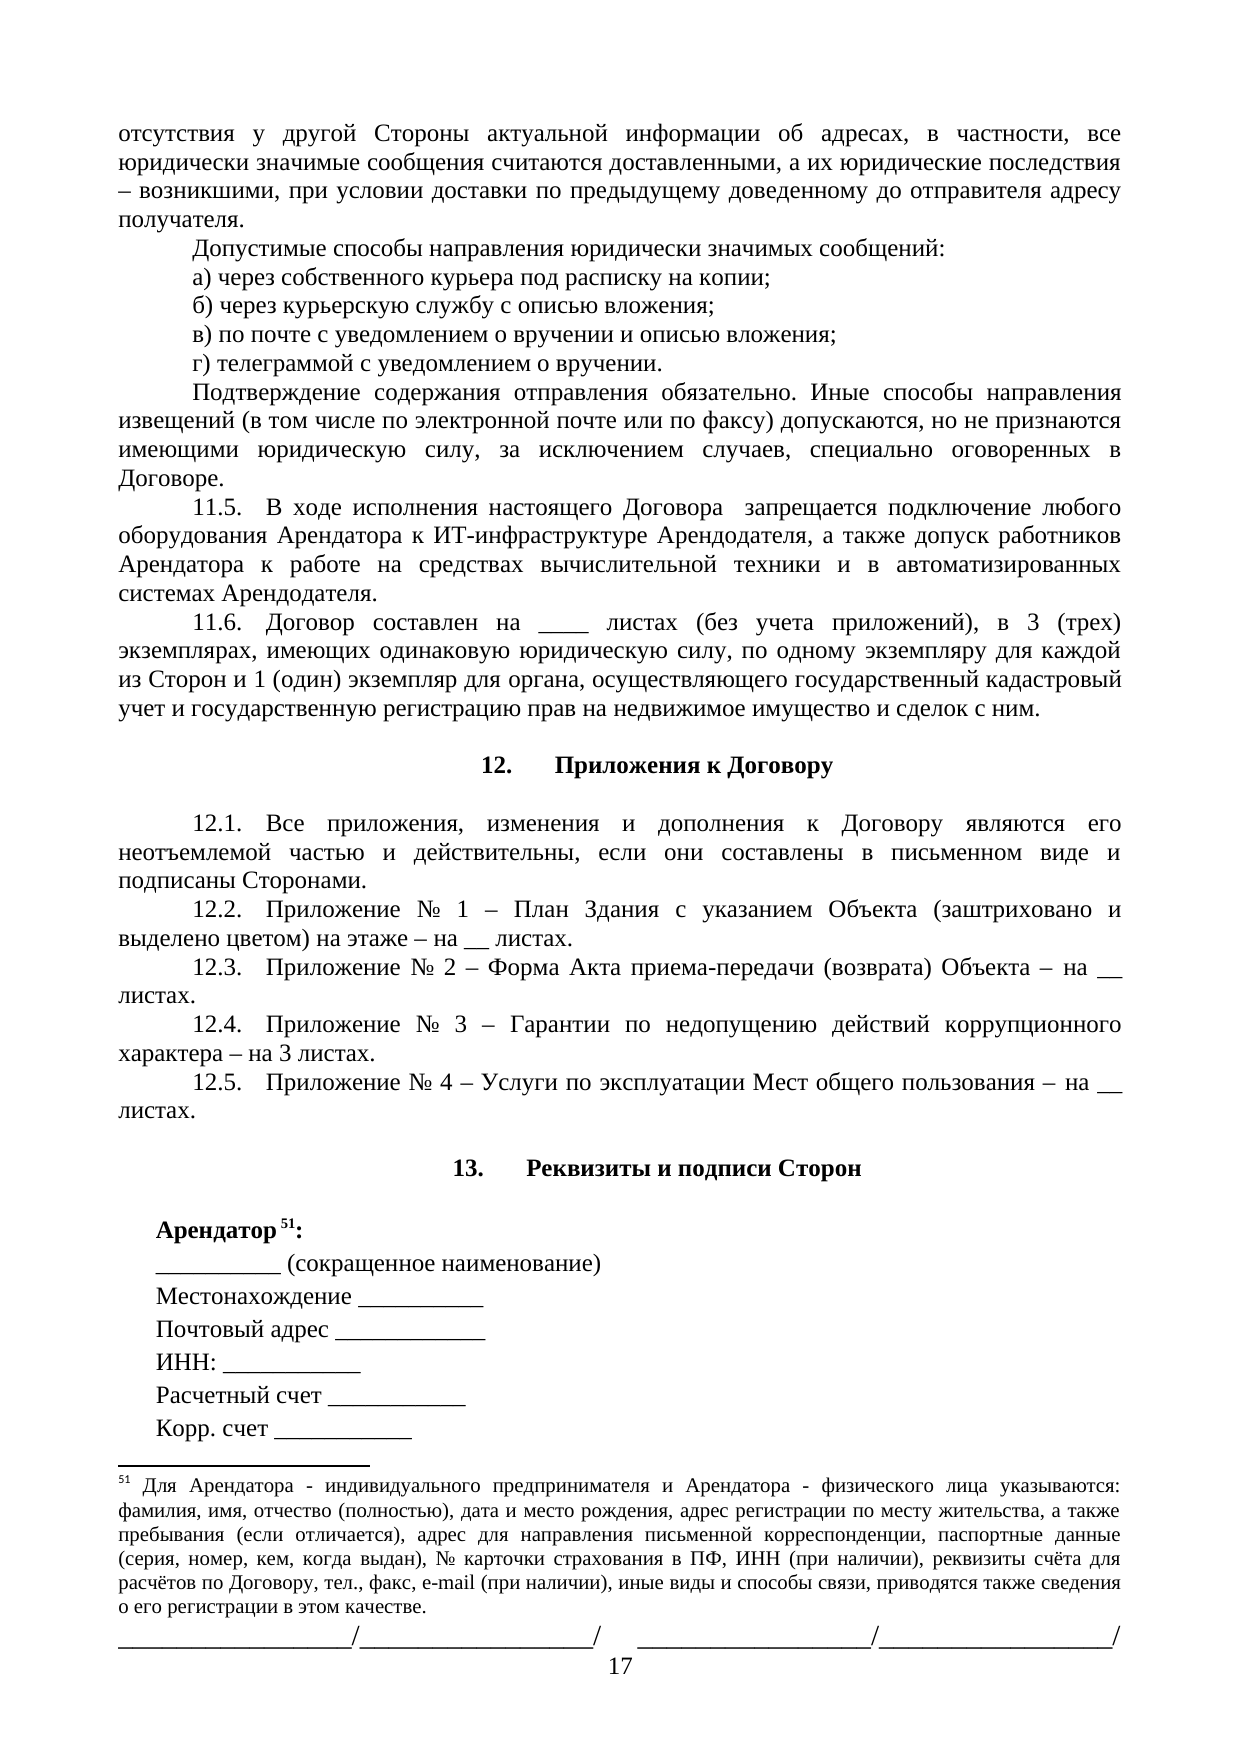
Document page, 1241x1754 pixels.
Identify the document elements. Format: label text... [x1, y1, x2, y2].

text Почтовый адрес ____________ [118, 1314, 1122, 1343]
text Подтверждение содержания отправления обязательно. Иные способы направления извещений (в том числе по электронной почте или по факсу) допускаются, но не признаются имеющими юридическую силу, за исключением случаев, специально оговоренных в Договоре. [118, 377, 1122, 492]
text Корр. счет ___________ [118, 1413, 1122, 1442]
list Приложения к Договору [118, 751, 1122, 779]
list Приложение № 3 – Гарантии по недопущению действий коррупционного характера – на 3 листах. [118, 1009, 1122, 1067]
list Приложение № 2 – Форма Акта приема-передачи (возврата) Объекта – на __ листах. [118, 952, 1122, 1009]
text __________ (сокращенное наименование) [118, 1248, 1122, 1277]
text Арендатор : [118, 1215, 1122, 1244]
list Приложение № 1 – План Здания с указанием Объекта (заштриховано и выделено цветом) на этаже – на __ листах. [118, 894, 1122, 952]
text Допустимые способы направления юридически значимых сообщений: [118, 233, 1122, 262]
list Приложение № 4 – Услуги по эксплуатации Мест общего пользования – на __ листах. [118, 1067, 1122, 1124]
text г) телеграммой с уведомлением о вручении. [118, 348, 1122, 377]
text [118, 118, 1122, 233]
text Расчетный счет ___________ [118, 1380, 1122, 1409]
text в) по почте с уведомлением о вручении и описью вложения; [118, 319, 1122, 348]
text а) через собственного курьера под расписку на копии; [118, 262, 1122, 291]
text б) через курьерскую службу с описью вложения; [118, 291, 1122, 319]
text Местонахождение __________ [118, 1281, 1122, 1310]
list Договор составлен на ____ листах (без учета приложений), в 3 (трех) экземплярах, имеющих одинаковую юридическую силу, по одному экземпляру для каждой из Сторон и 1 (один) экземпляр для органа, осуществляющего государственный кадастровый учет и государственную регистрацию прав на недвижимое имущество и сделок с ним. [118, 607, 1122, 722]
text ИНН: ___________ [118, 1347, 1122, 1376]
list В ходе исполнения настоящего Договора запрещается подключение любого оборудования Арендатора к ИТ-инфраструктуре Арендодателя, а также допуск работников Арендатора к работе на средствах вычислительной техники и в автоматизированных системах Арендодателя. [118, 492, 1122, 607]
list Все приложения, изменения и дополнения к Договору являются его неотъемлемой частью и действительны, если они составлены в письменном виде и подписаны Сторонами. [118, 808, 1122, 894]
list Реквизиты и подписи Сторон [118, 1153, 1122, 1182]
